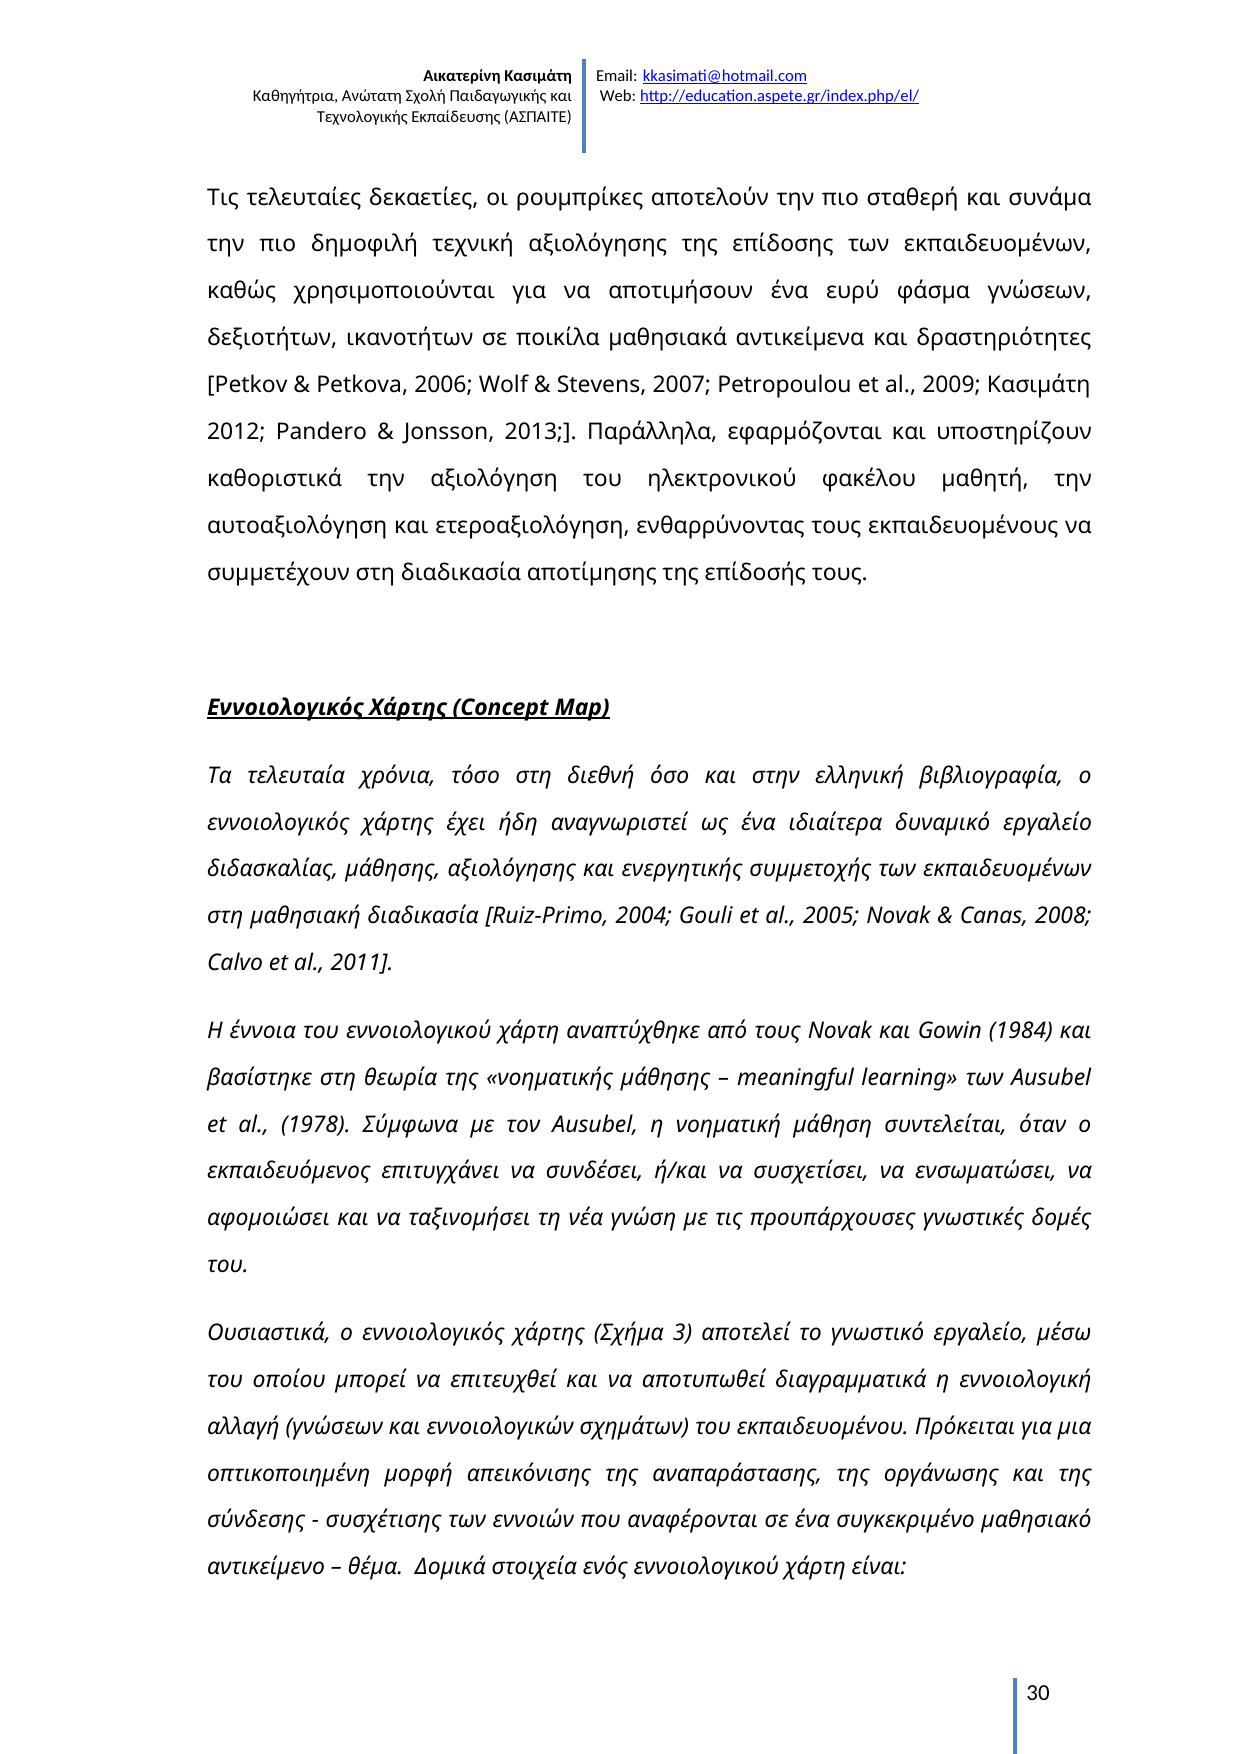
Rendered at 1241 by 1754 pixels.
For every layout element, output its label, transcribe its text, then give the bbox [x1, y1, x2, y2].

text Ουσιαστικά, ο εννοιολογικός χάρτης (Σχήμα 3) αποτελεί το γνωστικό εργαλείο, μέσω του οποίου μπορεί να επιτευχθεί και να αποτυπωθεί διαγραμματικά η εννοιολογική αλλαγή (γνώσεων και εννοιολογικών σχημάτων) του εκπαιδευομένου. Πρόκειται για μια οπτικοποιημένη μορφή απεικόνισης της αναπαράστασης, της οργάνωσης και της σύνδεσης - συσχέτισης των εννοιών που αναφέρονται σε ένα συγκεκριμένο μαθησιακό αντικείμενο – θέμα. Δομικά στοιχεία ενός εννοιολογικού χάρτη είναι: [207, 1316, 1092, 1582]
text Η έννοια του εννοιολογικού χάρτη αναπτύχθηκε από τους Novak και Gowin (1984) και βασίστηκε στη θεωρία της «νοηματικής μάθησης – meaningful learning» των Ausubel et al., (1978). Σύμφωνα με τον Ausubel, η νοηματική μάθηση συντελείται, όταν ο εκπαιδευόμενος επιτυγχάνει να συνδέσει, ή/και να συσχετίσει, να ενσωματώσει, να αφομοιώσει και να ταξινομήσει τη νέα γνώση με τις προυπάρχουσες γνωστικές δομές του. [207, 1014, 1092, 1279]
text Εννοιολογικός Χάρτης (Concept Map) [207, 691, 1092, 722]
text Τα τελευταία χρόνια, τόσο στη διεθνή όσο και στην ελληνική βιβλιογραφία, ο εννοιολογικός χάρτης έχει ήδη αναγνωριστεί ως ένα ιδιαίτερα δυναμικό εργαλείο διδασκαλίας, μάθησης, αξιολόγησης και ενεργητικής συμμετοχής των εκπαιδευομένων στη μαθησιακή διαδικασία [Ruiz-Primo, 2004; Gouli et al., 2005; Novak & Canas, 2008; Calvo et al., 2011]. [207, 759, 1092, 977]
text Τις τελευταίες δεκαετίες, οι ρουμπρίκες αποτελούν την πιο σταθερή και συνάμα την πιο δημοφιλή τεχνική αξιολόγησης της επίδοσης των εκπαιδευομένων, καθώς χρησιμοποιούνται για να αποτιμήσουν ένα ευρύ φάσμα γνώσεων, δεξιοτήτων, ικανοτήτων σε ποικίλα μαθησιακά αντικείμενα και δραστηριότητες [Petkov & Petkova, 2006; Wolf & Stevens, 2007; Petropoulou et al., 2009; Κασιμάτη 2012; Pandero & Jonsson, 2013;]. Παράλληλα, εφαρμόζονται και υποστηρίζουν καθοριστικά την αξιολόγηση του ηλεκτρονικού φακέλου μαθητή, την αυτοαξιολόγηση και ετεροαξιολόγηση, ενθαρρύνοντας τους εκπαιδευομένους να συμμετέχουν στη διαδικασία αποτίμησης της επίδοσής τους. [207, 181, 1092, 587]
